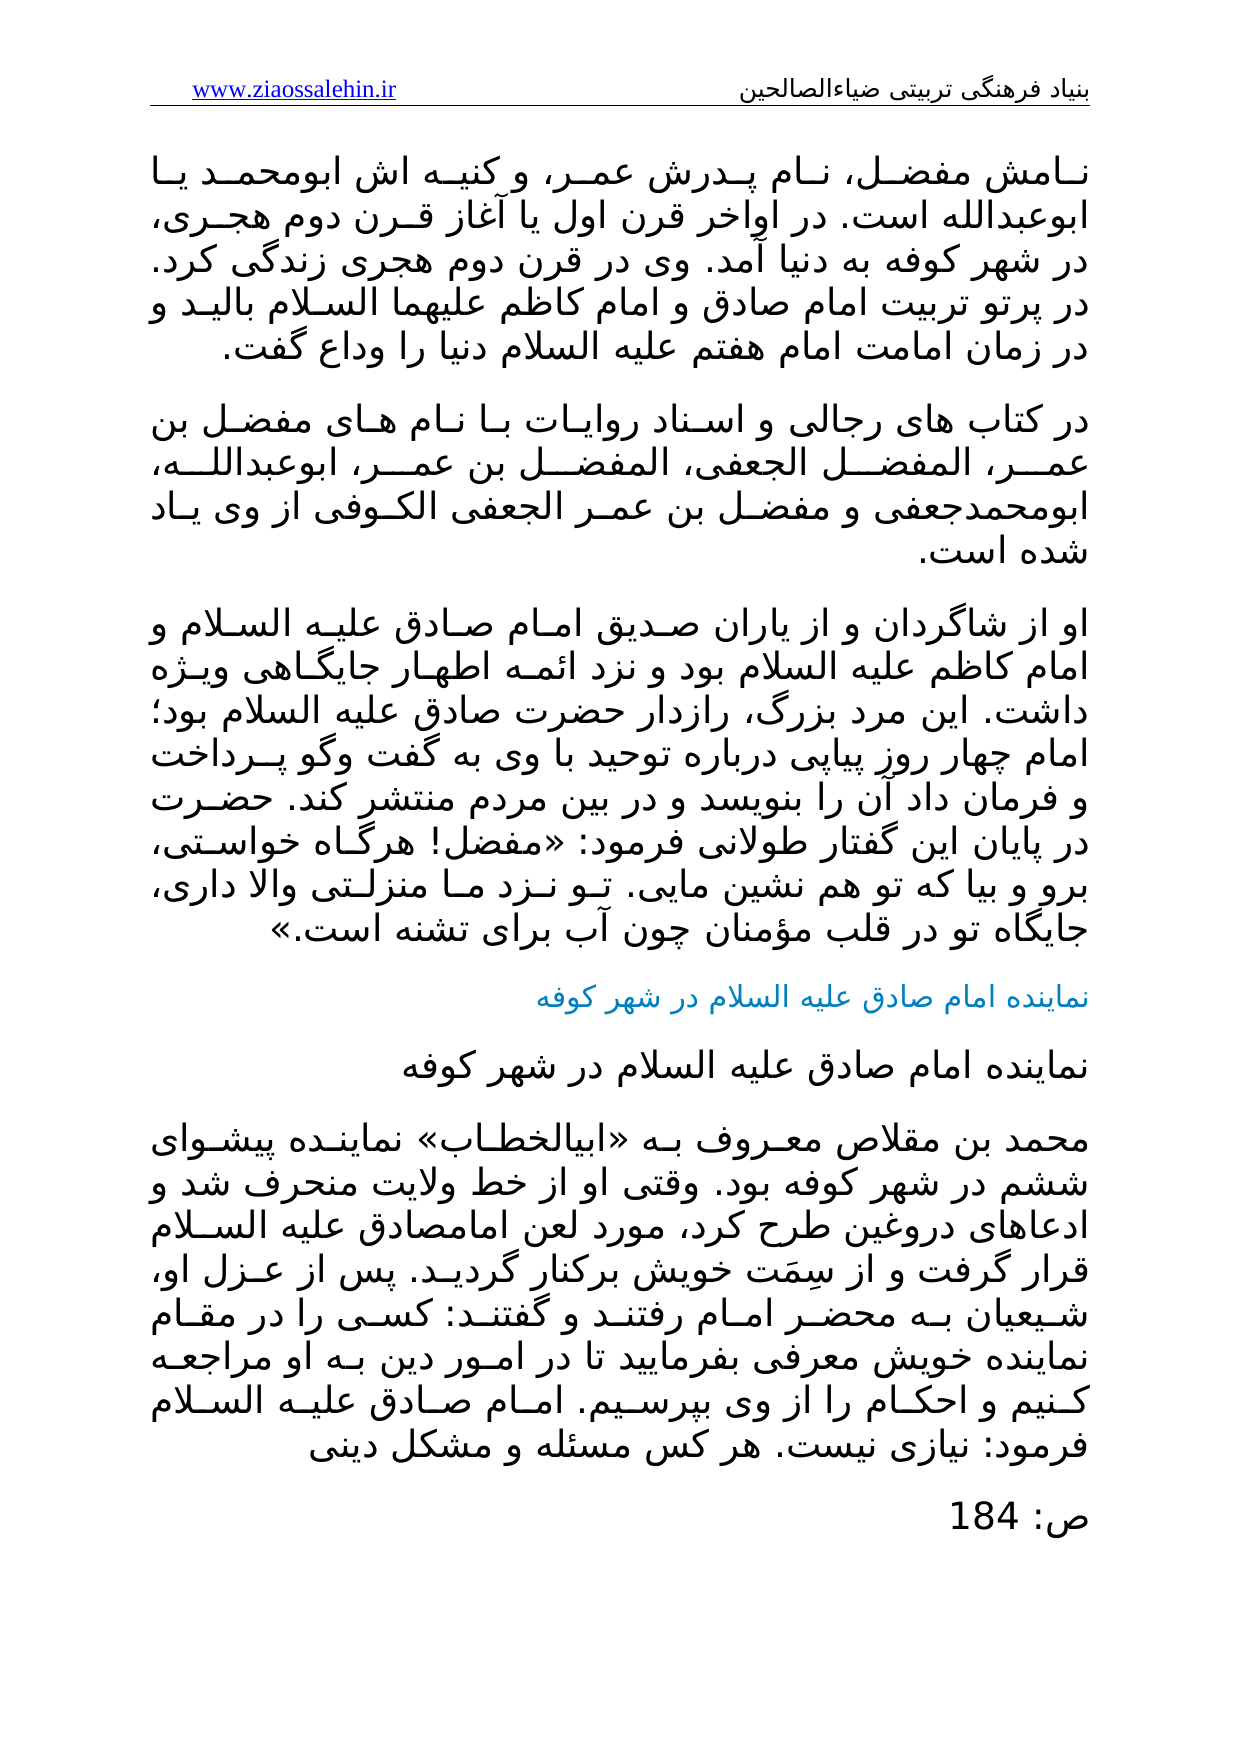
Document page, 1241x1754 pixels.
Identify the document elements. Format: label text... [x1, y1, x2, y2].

text نماینده امام صادق علیه السلام در شهر کوفه [150, 1044, 1090, 1087]
text محمد بن مقلاص معروف به «ابیالخطاب» نماینده پیشوای ششم در شهر کوفه بود. وقتی او از خط ولایت منحرف شد و ادعاهای دروغین طرح کرد، مورد لعن امامصادق علیه السلام قرار گرفت و از سِمَت خویش برکنار گردید. پس از عزل او، شیعیان به محضر امام رفتند و گفتند: کسی را در مقام نماینده خویش معرفی بفرمایید تا در امور دین به او مراجعه کنیم و احکام را از وی بپرسیم. امام صادق علیه السلام فرمود: نیازی نیست. هر کس مسئله و مشکل دینی [150, 1117, 1090, 1466]
text نامش مفضل، نام پدرش عمر، و کنیه اش ابومحمد یا ابوعبدالله است. در اواخر قرن اول یا آغاز قرن دوم هجری، در شهر کوفه به دنیا آمد. وی در قرن دوم هجری زندگی کرد. در پرتو تربیت امام صادق و امام کاظم علیهما السلام بالید و در زمان امامت امام هفتم علیه السلام دنیا را وداع گفت. [150, 150, 1090, 368]
text در کتاب های رجالی و اسناد روایات با نام های مفضل بن عمر، المفضل الجعفی، المفضل بن عمر، ابوعبدالله، ابومحمدجعفی و مفضل بن عمر الجعفی الکوفی از وی یاد شده است. [150, 397, 1090, 572]
text ص: 184 [150, 1495, 1090, 1539]
text او از شاگردان و از یاران صدیق امام صادق علیه السلام و امام کاظم علیه السلام بود و نزد ائمه اطهار جایگاهی ویژه داشت. این مرد بزرگ، رازدار حضرت صادق علیه السلام بود؛ امام چهار روز پیاپی درباره توحید با وی به گفت وگو پرداخت و فرمان داد آن را بنویسد و در بین مردم منتشر کند. حضرت در پایان این گفتار طولانی فرمود: «مفضل! هرگاه خواستی، برو و بیا که تو هم نشین مایی. تو نزد ما منزلتی والا داری، جایگاه تو در قلب مؤمنان چون آب برای تشنه است.» [150, 601, 1090, 950]
subtitle نماینده امام صادق علیه السلام در شهر کوفه [150, 979, 1090, 1015]
